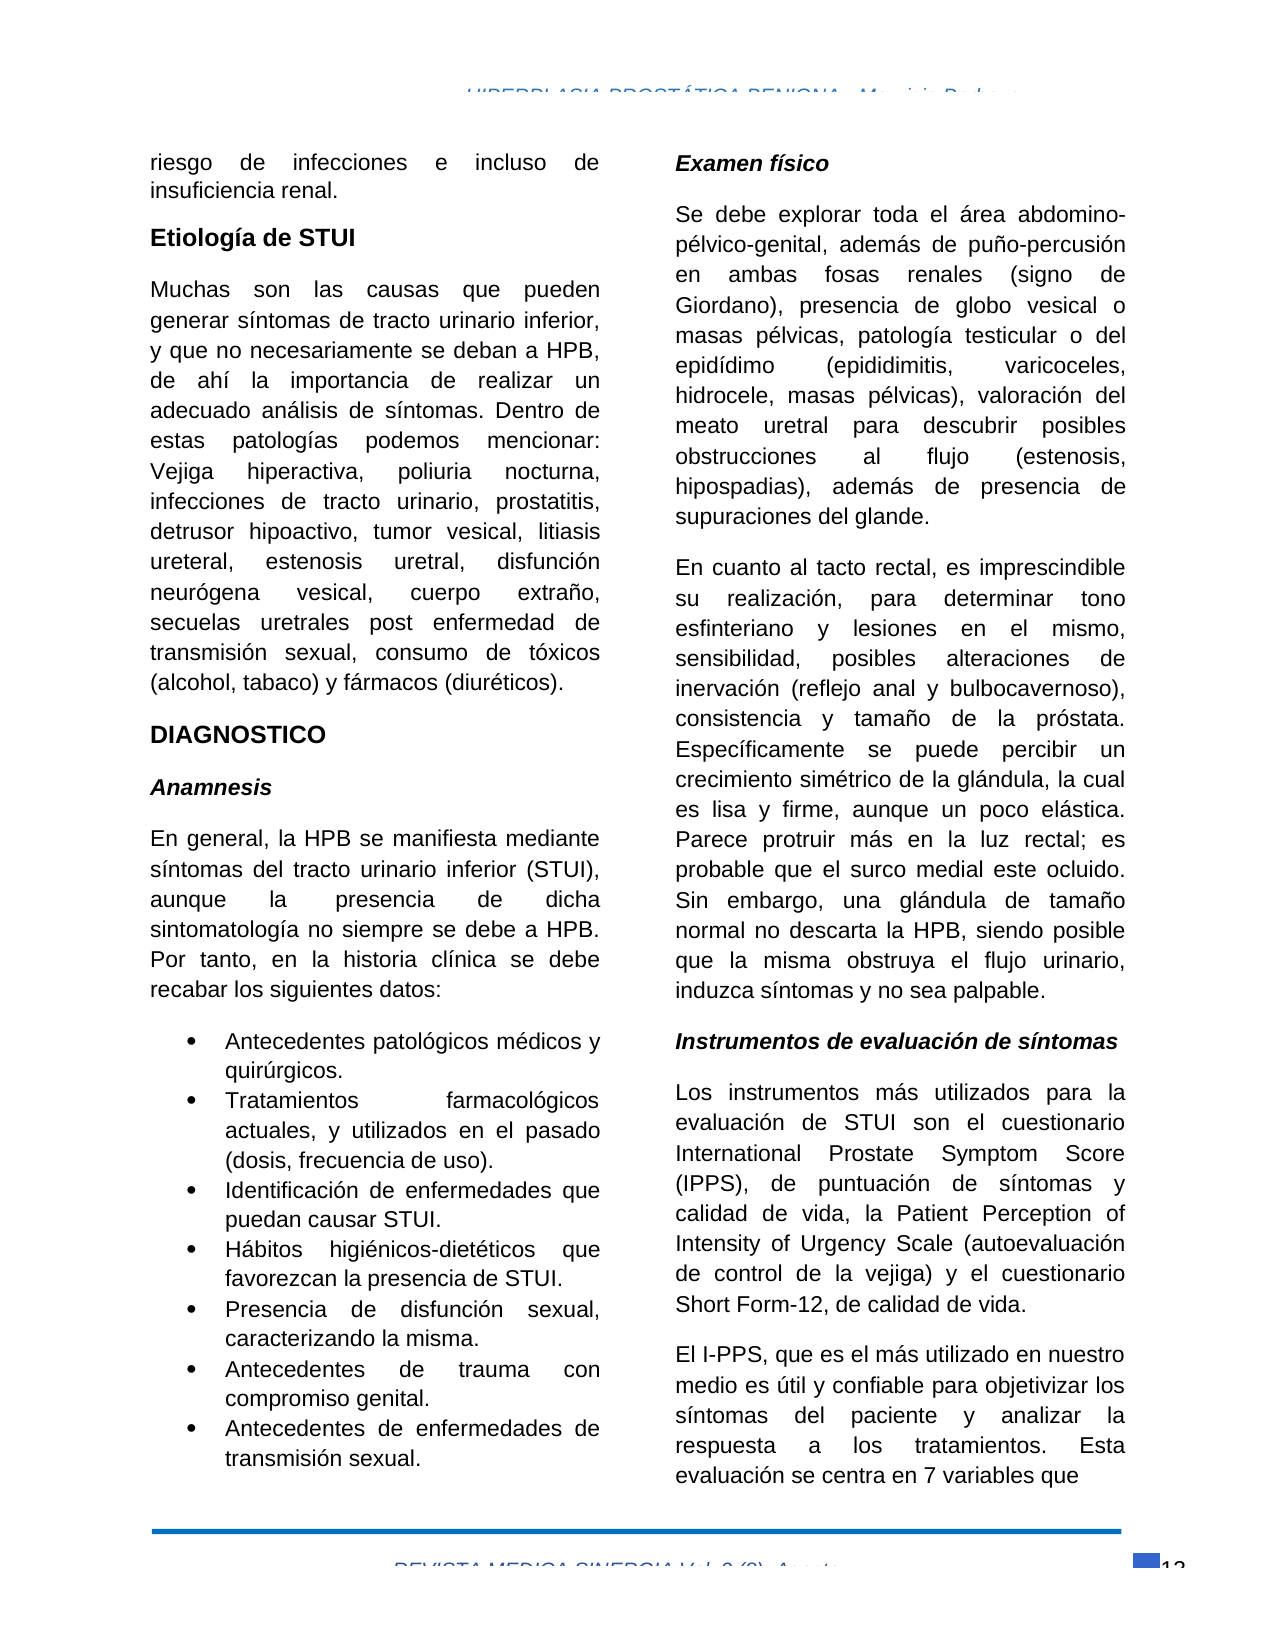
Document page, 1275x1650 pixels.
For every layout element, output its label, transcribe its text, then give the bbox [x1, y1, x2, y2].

picture [150, 1548, 1117, 1582]
list Antecedentes patológicos médicos y quirúrgicos. [187, 1028, 601, 1083]
subtitle Instrumentos de evaluación de síntomas [675, 1028, 1275, 1055]
list Presencia de disfunción sexual, caracterizando la misma. [187, 1296, 601, 1352]
text Muchas son las causas que pueden generar síntomas de tracto urinario inferior, y que no necesariamente se deban a HPB, de ahí la importancia de realizar un adecuado análisis de síntomas. Dentro de estas patologías podemos mencionar: Vejiga hiperactiva, poliuria nocturna, infecciones de tracto urinario, prostatitis, detrusor hipoactivo, tumor vesical, litiasis ureteral, estenosis uretral, disfunción neurógena vesical, cuerpo extraño, secuelas uretrales post enfermedad de transmisión sexual, consumo de tóxicos (alcohol, tabaco) y fármacos (diuréticos). [150, 276, 601, 696]
text Los instrumentos más utilizados para la evaluación de STUI son el cuestionario International Prostate Symptom Score (IPPS), de puntuación de síntomas y calidad de vida, la Patient Perception of Intensity of Urgency Scale (autoevaluación de control de la vejiga) y el cuestionario Short Form-12, de calidad de vida. [675, 1079, 1125, 1317]
text El I-PPS, que es el más utilizado en nuestro medio es útil y confiable para objetivizar los síntomas del paciente y analizar la respuesta a los tratamientos. Esta evaluación se centra en 7 variables que [675, 1341, 1125, 1488]
list Hábitos higiénicos-dietéticos que favorezcan la presencia de STUI. [187, 1236, 601, 1292]
list Tratamientos farmacológicos actuales, y utilizados en el pasado (dosis, frecuencia de uso). [187, 1087, 601, 1173]
text En general, la HPB se manifiesta mediante síntomas del tracto urinario inferior (STUI), aunque la presencia de dicha sintomatología no siempre se debe a HPB. Por tanto, en la historia clínica se debe recabar los siguientes datos: [150, 825, 600, 1003]
subtitle Anamnesis [150, 774, 601, 801]
subtitle Examen físico [675, 150, 1275, 176]
list Identificación de enfermedades que puedan causar STUI. [187, 1177, 601, 1232]
list Antecedentes de enfermedades de transmisión sexual. [187, 1415, 600, 1471]
text Se debe explorar toda el área abdomino- pélvico-genital, además de puño-percusión en ambas fosas renales (signo de Giordano), presencia de globo vesical o masas pélvicas, patología testicular o del epidídimo (epididimitis, varicoceles, hidrocele, masas pélvicas), valoración del meato uretral para descubrir posibles obstrucciones al flujo (estenosis, hipospadias), además de presencia de supuraciones del glande. [675, 201, 1126, 529]
text En cuanto al tacto rectal, es imprescindible su realización, para determinar tono esfinteriano y lesiones en el mismo, sensibilidad, posibles alteraciones de inervación (reflejo anal y bulbocavernoso), consistencia y tamaño de la próstata. Específicamente se puede percibir un crecimiento simétrico de la glándula, la cual es lisa y firme, aunque un poco elástica. Parece protruir más en la luz rectal; es probable que el surco medial este ocluido. Sin embargo, una glándula de tamaño normal no descarta la HPB, siendo posible que la misma obstruya el flujo urinario, induzca síntomas y no sea palpable. [675, 554, 1126, 1003]
list Antecedentes de trauma con compromiso genital. [187, 1356, 601, 1412]
text riesgo de infecciones e incluso de insuficiencia renal. [150, 149, 600, 204]
subtitle Etiología de STUI [150, 222, 601, 251]
picture [1127, 1539, 1196, 1571]
subtitle DIAGNOSTICO [150, 720, 601, 749]
